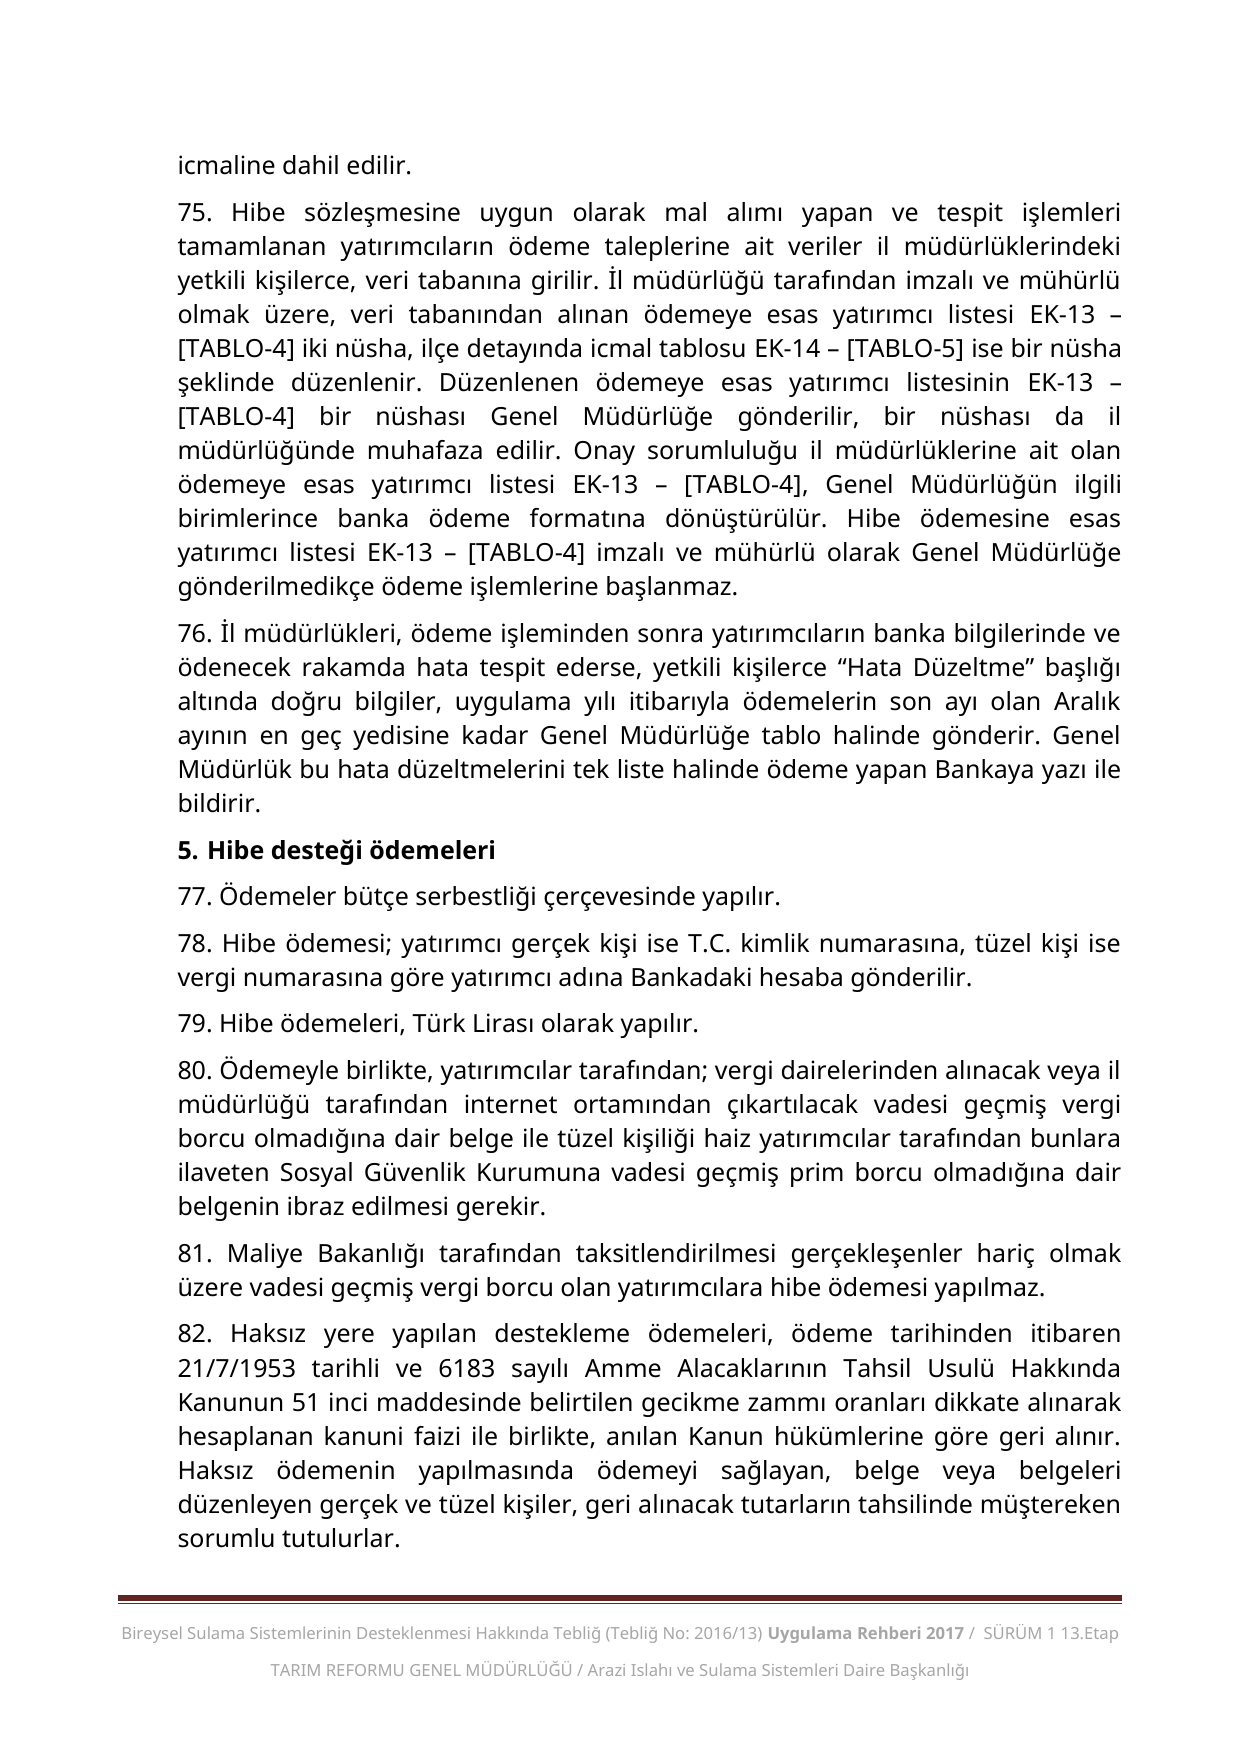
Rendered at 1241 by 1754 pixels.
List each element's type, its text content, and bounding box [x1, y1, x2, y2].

text 79. Hibe ödemeleri, Türk Lirası olarak yapılır. [177, 1006, 1122, 1040]
text 78. Hibe ödemesi; yatırımcı gerçek kişi ise T.C. kimlik numarasına, tüzel kişi ise vergi numarasına göre yatırımcı adına Bankadaki hesaba gönderilir. [177, 926, 1122, 994]
text 81. Maliye Bakanlığı tarafından taksitlendirilmesi gerçekleşenler hariç olmak üzere vadesi geçmiş vergi borcu olan yatırımcılara hibe ödemesi yapılmaz. [177, 1236, 1122, 1304]
text 75. Hibe sözleşmesine uygun olarak mal alımı yapan ve tespit işlemleri tamamlanan yatırımcıların ödeme taleplerine ait veriler il müdürlüklerindeki yetkili kişilerce, veri tabanına girilir. İl müdürlüğü tarafından imzalı ve mühürlü olmak üzere, veri tabanından alınan ödemeye esas yatırımcı listesi EK-13 – [TABLO-4] iki nüsha, ilçe detayında icmal tablosu EK-14 – [TABLO-5] ise bir nüsha şeklinde düzenlenir. Düzenlenen ödemeye esas yatırımcı listesinin EK-13 – [TABLO-4] bir nüshası Genel Müdürlüğe gönderilir, bir nüshası da il müdürlüğünde muhafaza edilir. Onay sorumluluğu il müdürlüklerine ait olan ödemeye esas yatırımcı listesi EK-13 – [TABLO-4], Genel Müdürlüğün ilgili birimlerince banka ödeme formatına dönüştürülür. Hibe ödemesine esas yatırımcı listesi EK-13 – [TABLO-4] imzalı ve mühürlü olarak Genel Müdürlüğe gönderilmedikçe ödeme işlemlerine başlanmaz. [177, 194, 1122, 603]
text 76. İl müdürlükleri, ödeme işleminden sonra yatırımcıların banka bilgilerinde ve ödenecek rakamda hata tespit ederse, yetkili kişilerce “Hata Düzeltme” başlığı altında doğru bilgiler, uygulama yılı itibarıyla ödemelerin son ayı olan Aralık ayının en geç yedisine kadar Genel Müdürlüğe tablo halinde gönderir. Genel Müdürlük bu hata düzeltmelerini tek liste halinde ödeme yapan Bankaya yazı ile bildirir. [177, 616, 1122, 820]
text 80. Ödemeyle birlikte, yatırımcılar tarafından; vergi dairelerinden alınacak veya il müdürlüğü tarafından internet ortamından çıkartılacak vadesi geçmiş vergi borcu olmadığına dair belge ile tüzel kişiliği haiz yatırımcılar tarafından bunlara ilaveten Sosyal Güvenlik Kurumuna vadesi geçmiş prim borcu olmadığına dair belgenin ibraz edilmesi gerekir. [177, 1053, 1122, 1223]
text 82. Haksız yere yapılan destekleme ödemeleri, ödeme tarihinden itibaren 21/7/1953 tarihli ve 6183 sayılı Amme Alacaklarının Tahsil Usulü Hakkında Kanunun 51 inci maddesinde belirtilen gecikme zammı oranları dikkate alınarak hesaplanan kanuni faizi ile birlikte, anılan Kanun hükümlerine göre geri alınır. Haksız ödemenin yapılmasında ödemeyi sağlayan, belge veya belgeleri düzenleyen gerçek ve tüzel kişiler, geri alınacak tutarların tahsilinde müştereken sorumlu tutulurlar. [177, 1316, 1122, 1554]
text 77. Ödemeler bütçe serbestliği çerçevesinde yapılır. [177, 879, 1122, 913]
list Hibe desteği ödemeleri [177, 832, 1122, 866]
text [177, 148, 1122, 182]
